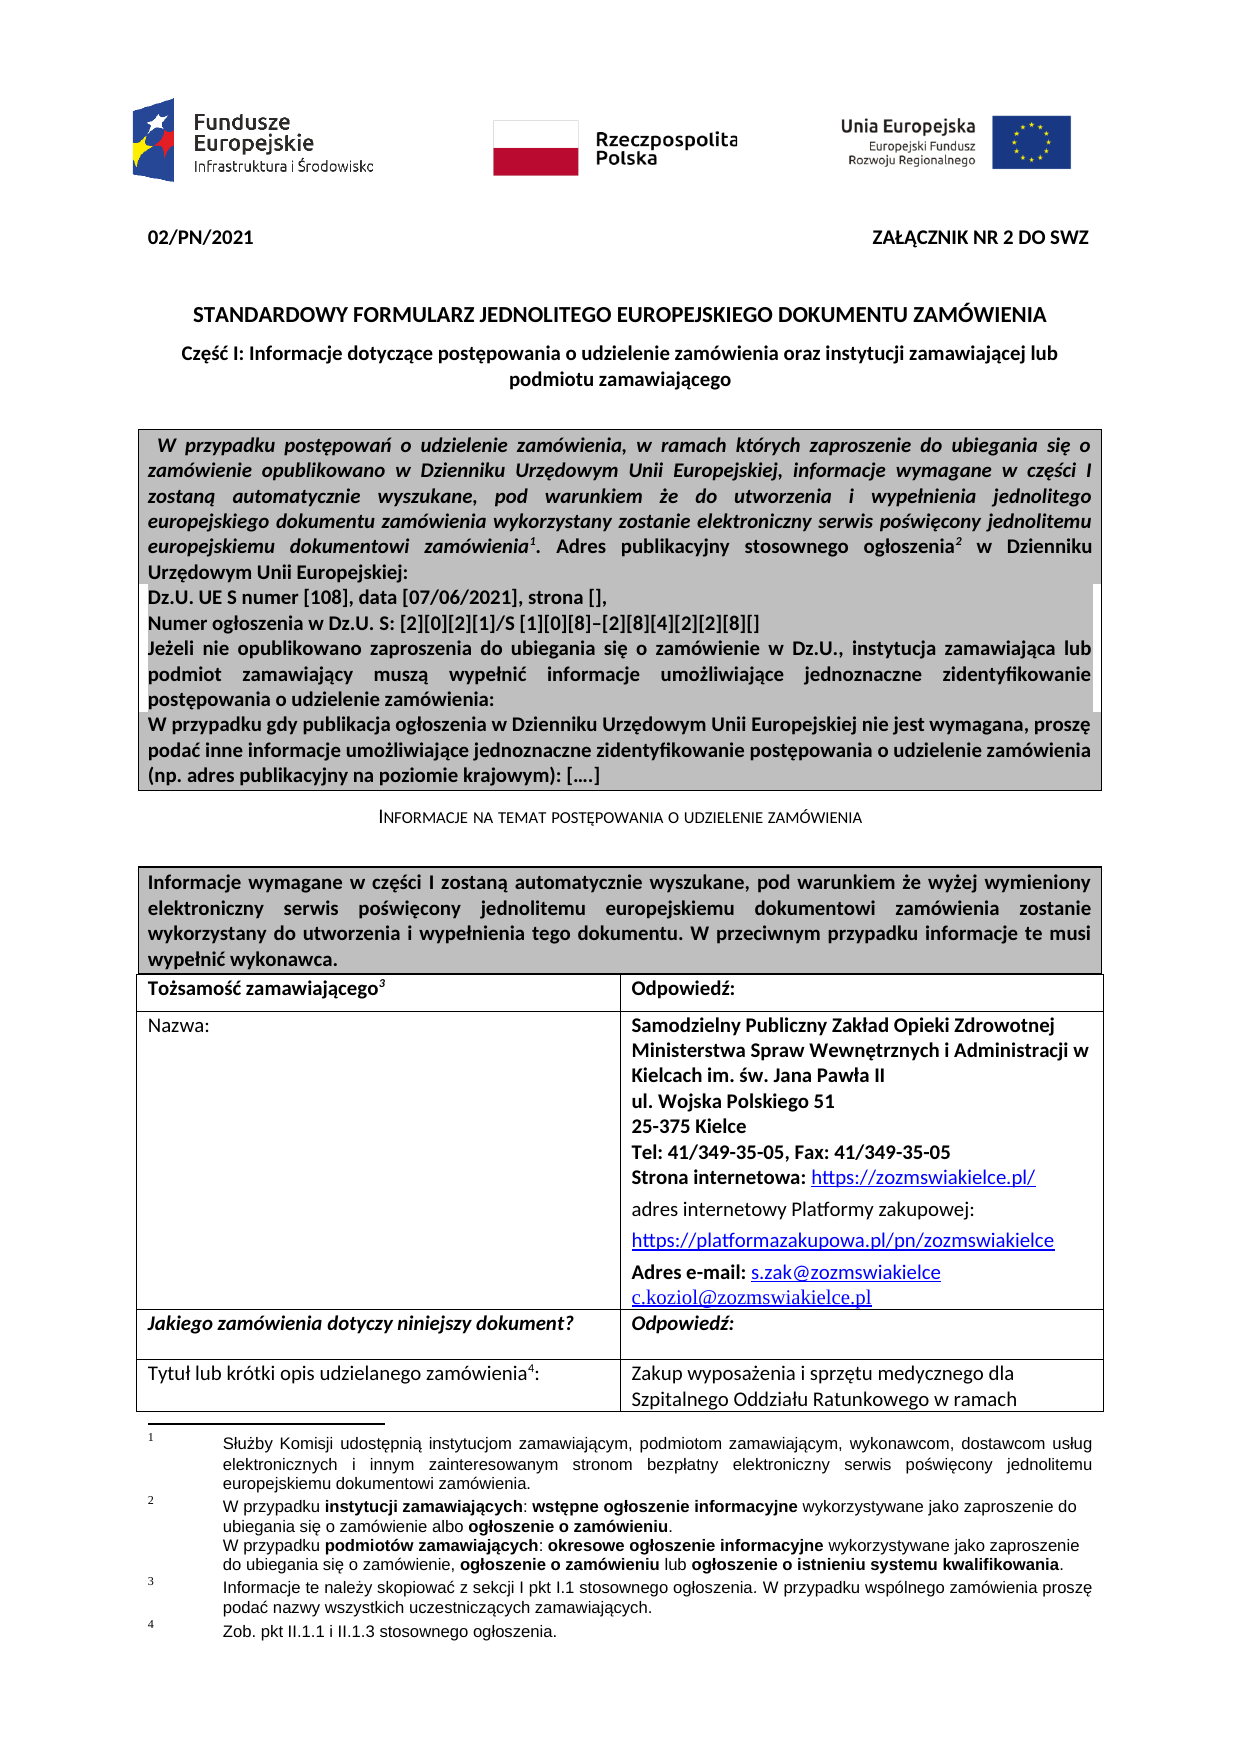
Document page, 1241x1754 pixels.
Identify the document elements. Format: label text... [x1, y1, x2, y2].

table_cell Odpowiedź: [621, 1310, 1103, 1359]
text W przypadku gdy publikacja ogłoszenia w Dzienniku Urzędowym Unii Europejskiej nie jest wymagana, proszę podać inne informacje umożliwiające jednoznaczne zidentyfikowanie postępowania o udzielenie zamówienia (np. adres publikacyjny na poziomie krajowym): [….] [139, 708, 1101, 790]
picture [132, 98, 373, 182]
text Informacje wymagane w części I zostaną automatycznie wyszukane, pod warunkiem że wyżej wymieniony elektroniczny serwis poświęcony jednolitemu europejskiemu dokumentowi zamówienia zostanie wykorzystany do utworzenia i wypełnienia tego dokumentu. W przeciwnym przypadku informacje te musi wypełnić wykonawca. [139, 868, 1101, 973]
text Standardowy formularz jednolitego europejskiego dokumentu zamówienia [148, 300, 1093, 328]
text 02/PN/2021 Załącznik nr 2 do SWZ [148, 224, 1093, 250]
text Jeżeli nie opublikowano zaproszenia do ubiegania się o zamówienie w Dz.U., instytucja zamawiająca lub podmiot zamawiający muszą wypełnić informacje umożliwiające jednoznaczne zidentyfikowanie postępowania o udzielenie zamówienia: [148, 635, 1093, 708]
text Dz.U. UE S numer [108], data [07/06/2021], strona [], [148, 584, 1093, 610]
table_cell Samodzielny Publiczny Zakład Opieki Zdrowotnej Ministerstwa Spraw Wewnętrznych i Administracji w Kielcach im. św. Jana Pawła II ul. Wojska Polskiego 51 25-375 Kielce Tel: 41/349-35-05, Fax: 41/349-35-05 Strona internetowa: https://zozmswiakielce.pl/ adres internetowy Platformy zakupowej: Adres e-mail: s.zak@zozmswiakielce c.koziol@zozmswiakielce.pl [621, 1012, 1103, 1309]
table_cell Nazwa: [137, 1012, 620, 1309]
table_header Odpowiedź: [621, 975, 1103, 1011]
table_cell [137, 1360, 620, 1411]
table_header Tożsamość zamawiającego [137, 975, 620, 1011]
picture [838, 98, 1074, 182]
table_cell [621, 1360, 1103, 1411]
table_cell Jakiego zamówienia dotyczy niniejszy dokument? [137, 1310, 620, 1359]
title Informacje na temat postępowania o udzielenie zamówienia [148, 803, 1093, 829]
picture [493, 109, 738, 182]
text Numer ogłoszenia w Dz.U. S: [2][0][2][1]/S [1][0][8]–[2][8][4][2][2][8][] [148, 610, 1093, 635]
title Część I: Informacje dotyczące postępowania o udzielenie zamówienia oraz instytucji zamawiającej lub podmiotu zamawiającego [148, 341, 1093, 391]
text W przypadku postępowań o udzielenie zamówienia, w ramach których zaproszenie do ubiegania się o zamówienie opublikowano w Dzienniku Urzędowym Unii Europejskiej, informacje wymagane w części I zostaną automatycznie wyszukane, pod warunkiem że do utworzenia i wypełnienia jednolitego europejskiego dokumentu zamówienia wykorzystany zostanie elektroniczny serwis poświęcony jednolitemu europejskiemu dokumentowi zamówienia. Adres publikacyjny stosownego ogłoszenia w Dzienniku Urzędowym Unii Europejskiej: [139, 430, 1101, 584]
